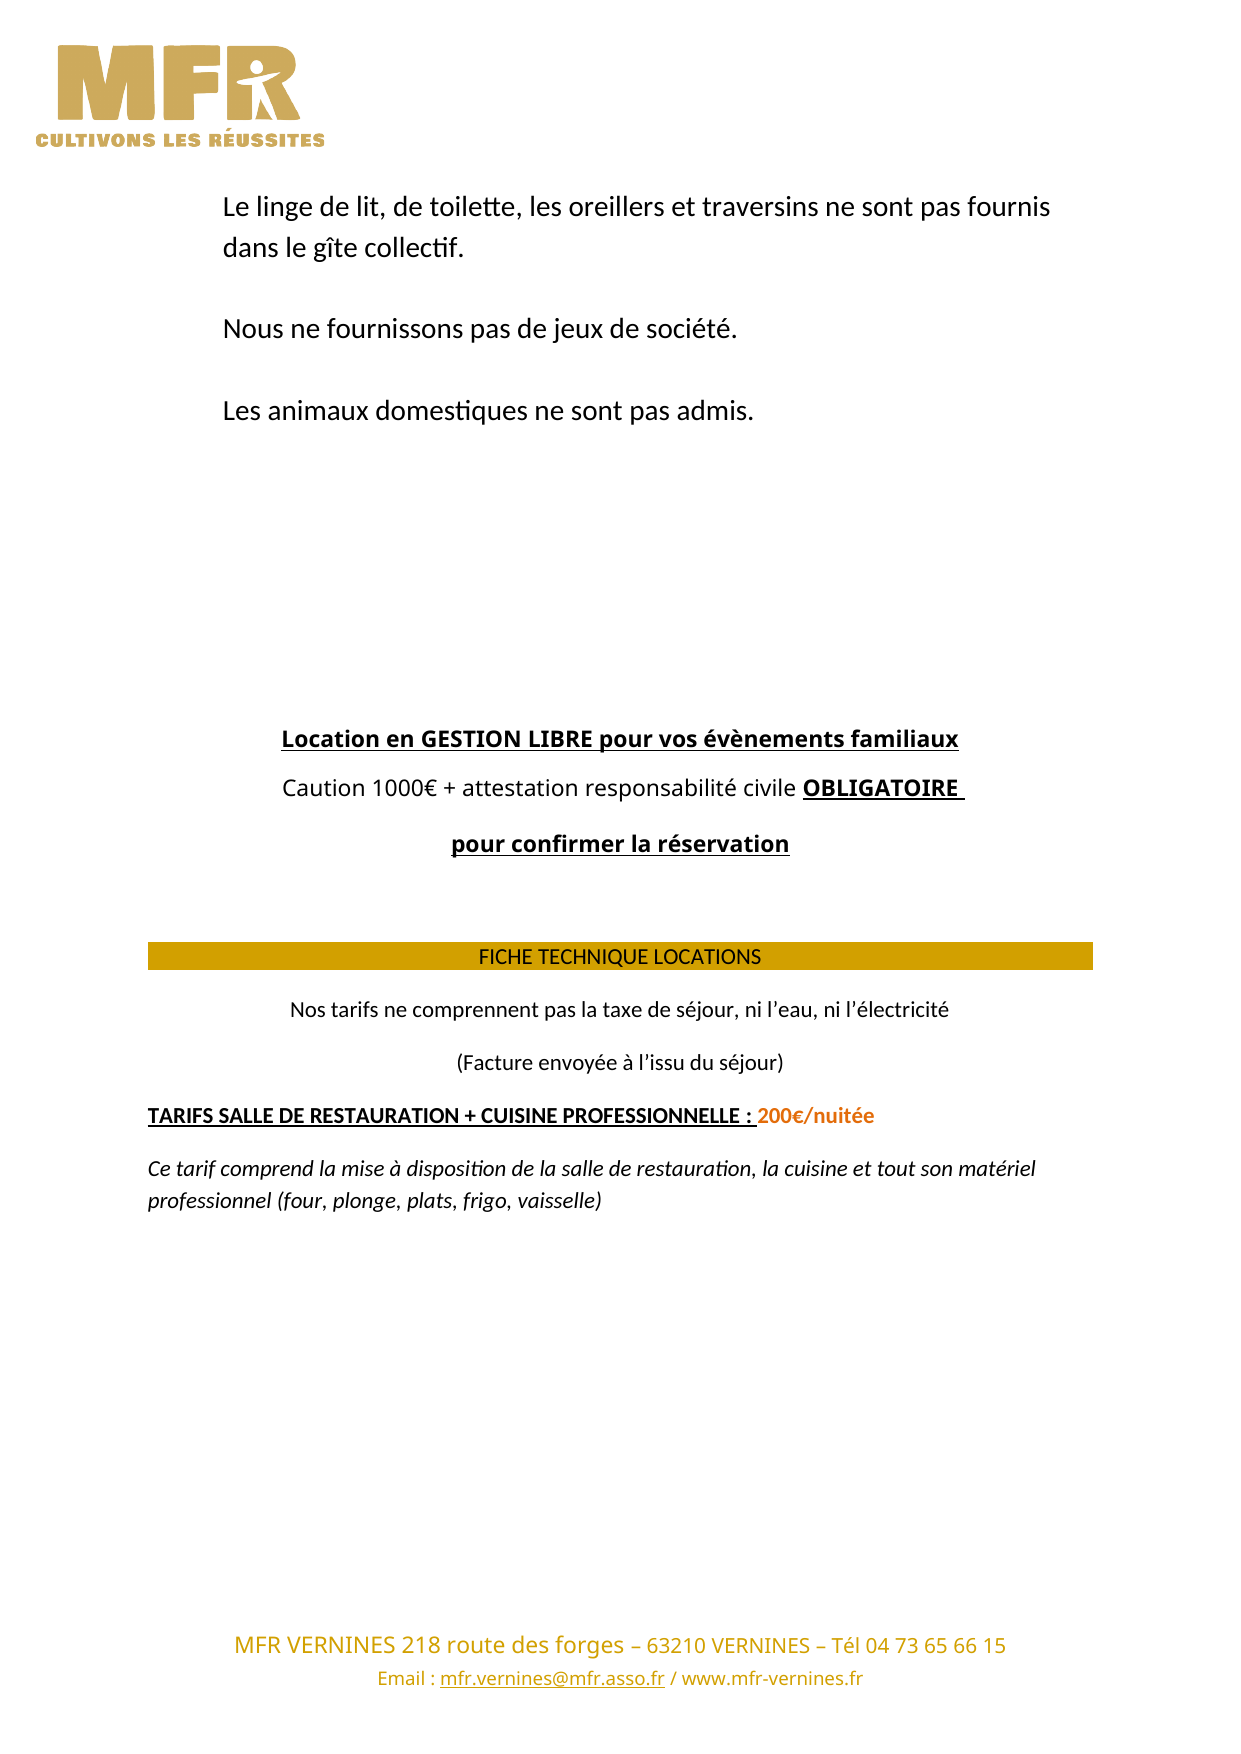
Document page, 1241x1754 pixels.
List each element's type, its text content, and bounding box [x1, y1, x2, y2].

text Nos tarifs ne comprennent pas la taxe de séjour, ni l’eau, ni l’électricité [148, 995, 1093, 1023]
list Le linge de lit, de toilette, les oreillers et traversins ne sont pas fournis dans le gîte collectif. [223, 188, 1093, 264]
text Caution 1000€ + attestation responsabilité civile OBLIGATOIRE [148, 772, 1093, 803]
text TARIFS SALLE DE RESTAURATION + CUISINE PROFESSIONNELLE : 200€/nuitée [148, 1101, 1093, 1129]
text pour confirmer la réservation [148, 828, 1093, 860]
text Ce tarif comprend la mise à disposition de la salle de restauration, la cuisine et tout son matériel professionnel (four, plonge, plats, frigo, vaisselle) [148, 1154, 1093, 1214]
text (Facture envoyée à l’issu du séjour) [148, 1048, 1093, 1076]
list Nous ne fournissons pas de jeux de société. [223, 311, 1093, 346]
picture [36, 45, 325, 147]
list Les animaux domestiques ne sont pas admis. [223, 392, 1093, 428]
text Location en GESTION LIBRE pour vos évènements familiaux [148, 723, 1093, 754]
text FICHE TECHNIQUE LOCATIONS [148, 942, 1093, 970]
